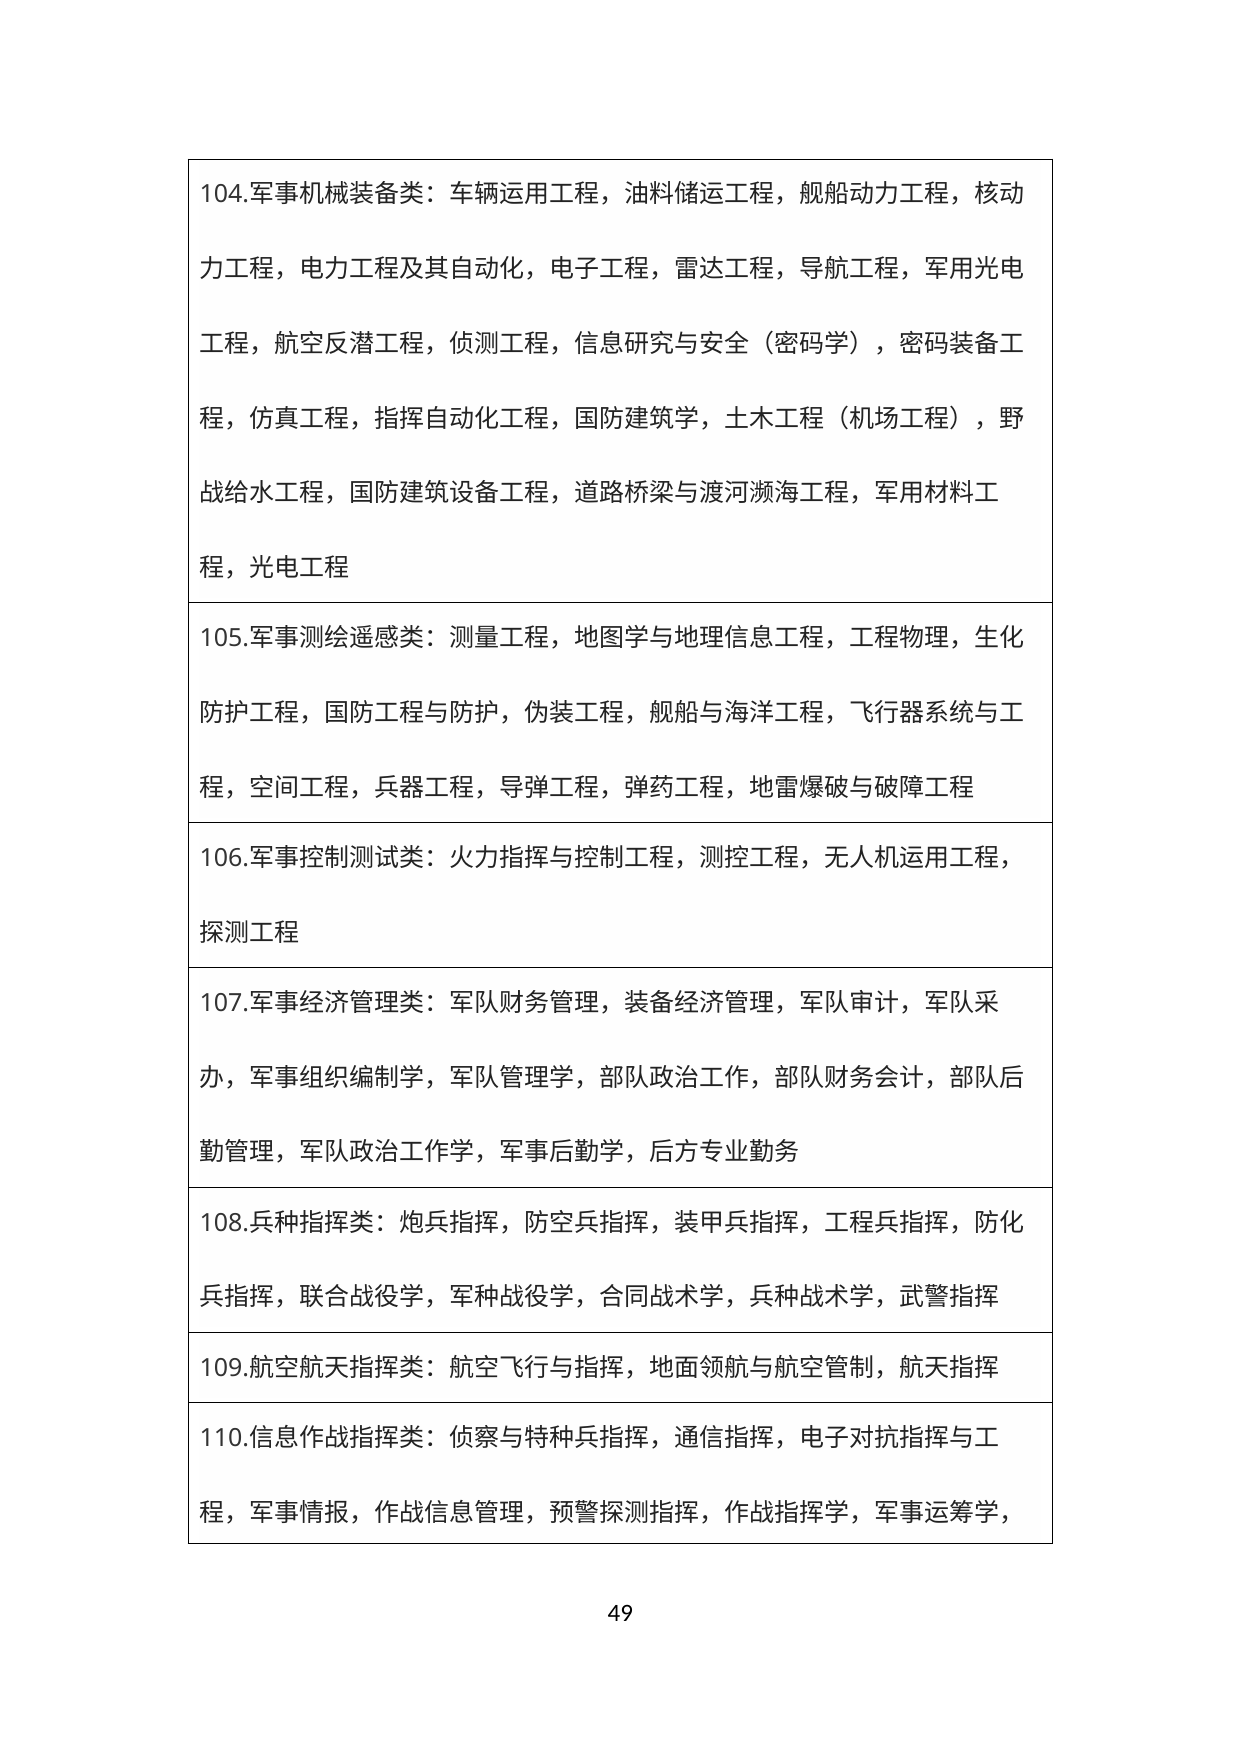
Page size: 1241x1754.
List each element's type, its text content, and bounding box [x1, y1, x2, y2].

table_cell 106.军事控制测试类：火力指挥与控制工程，测控工程，无人机运用工程，探测工程 [189, 823, 1052, 967]
table_cell 105.军事测绘遥感类：测量工程，地图学与地理信息工程，工程物理，生化防护工程，国防工程与防护，伪装工程，舰船与海洋工程，飞行器系统与工程，空间工程，兵器工程，导弹工程，弹药工程，地雷爆破与破障工程 [189, 603, 1052, 822]
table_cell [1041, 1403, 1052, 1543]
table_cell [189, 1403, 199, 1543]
table_cell 107.军事经济管理类：军队财务管理，装备经济管理，军队审计，军队采办，军事组织编制学，军队管理学，部队政治工作，部队财务会计，部队后勤管理，军队政治工作学，军事后勤学，后方专业勤务 [189, 968, 1052, 1187]
table_cell 108.兵种指挥类：炮兵指挥，防空兵指挥，装甲兵指挥，工程兵指挥，防化兵指挥，联合战役学，军种战役学，合同战术学，兵种战术学，武警指挥 [189, 1188, 1052, 1332]
table_cell 109.航空航天指挥类：航空飞行与指挥，地面领航与航空管制，航天指挥 [189, 1333, 1052, 1402]
table_cell 104.军事机械装备类：车辆运用工程，油料储运工程，舰船动力工程，核动力工程，电力工程及其自动化，电子工程，雷达工程，导航工程，军用光电工程，航空反潜工程，侦测工程，信息研究与安全（密码学），密码装备工程，仿真工程，指挥自动化工程，国防建筑学，土木工程（机场工程），野战给水工程，国防建筑设备工程，道路桥梁与渡河濒海工程，军用材料工程，光电工程 [189, 160, 1052, 602]
